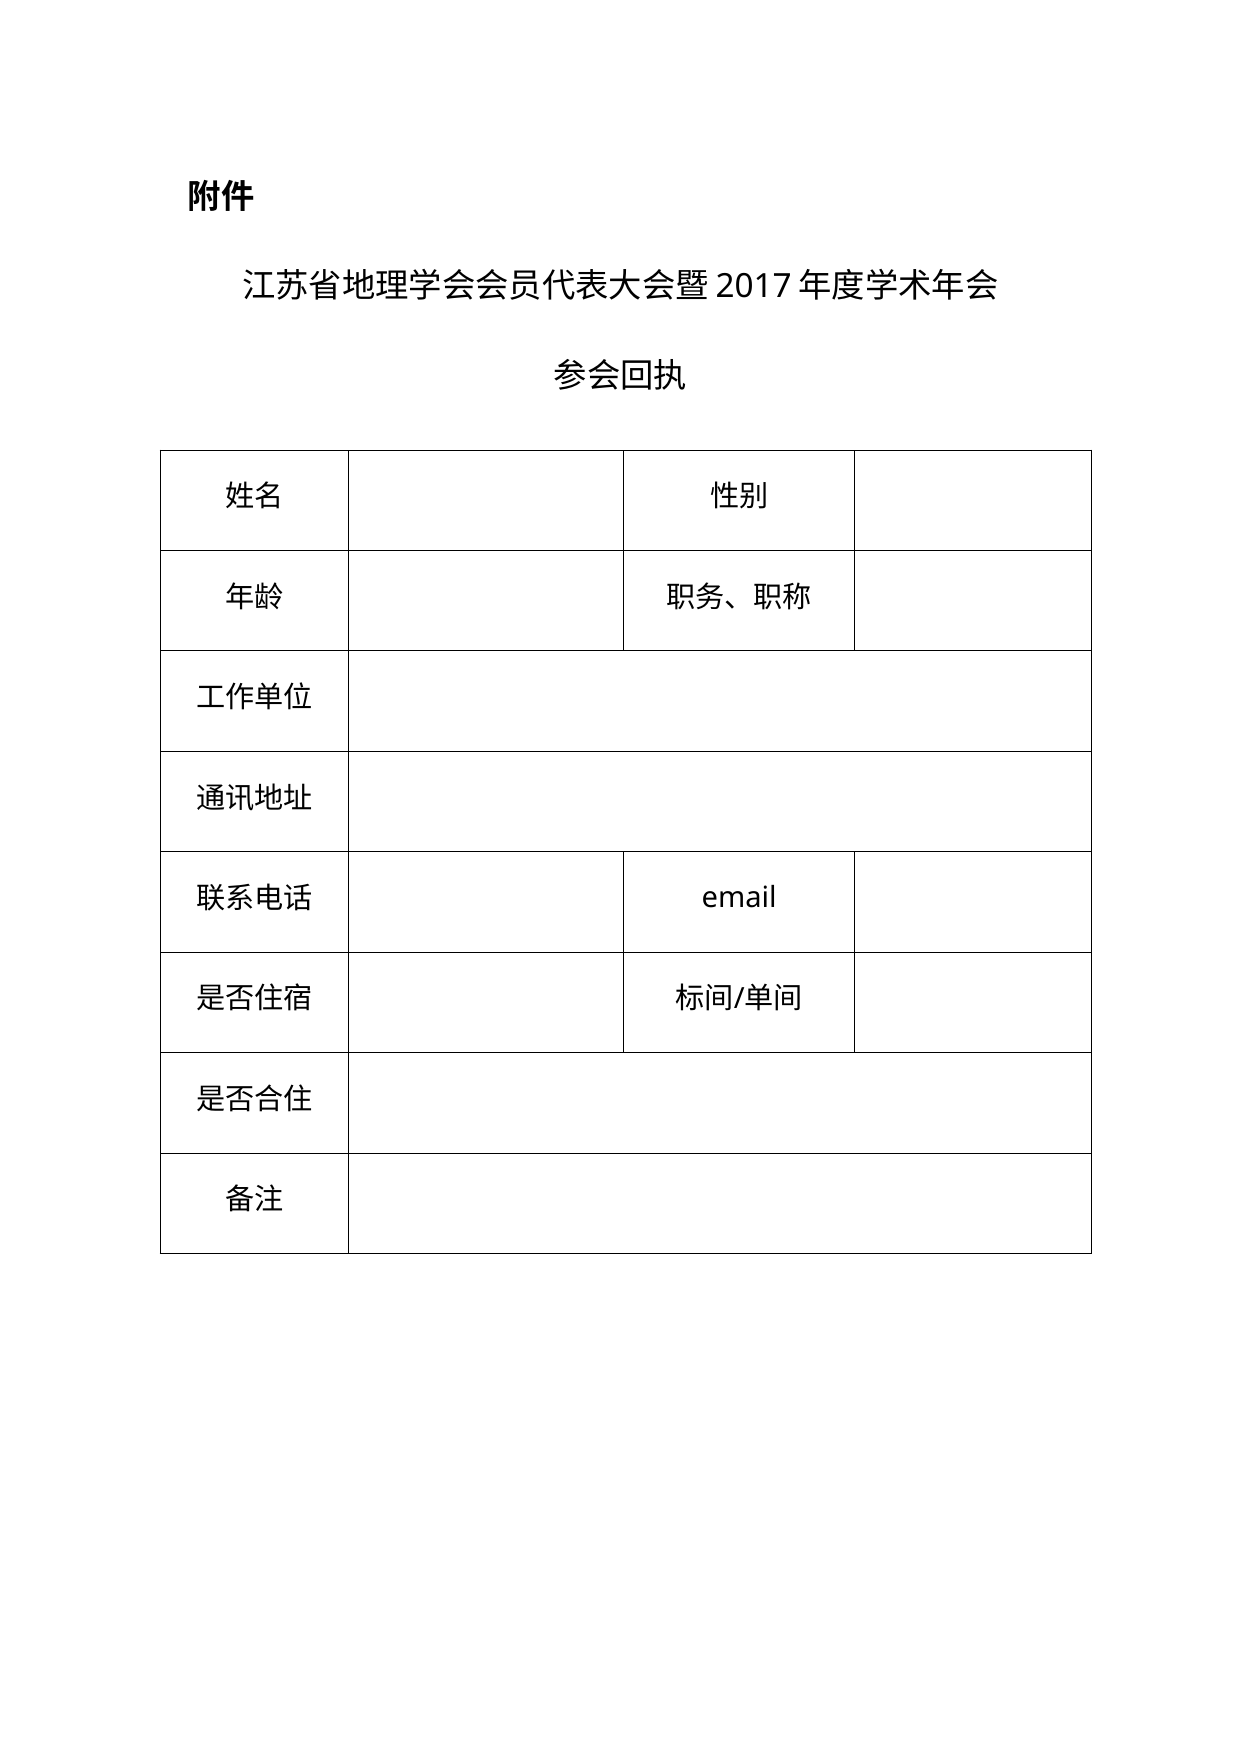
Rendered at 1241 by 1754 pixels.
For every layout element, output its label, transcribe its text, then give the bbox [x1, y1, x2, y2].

table_cell [855, 852, 1091, 952]
table_cell 年龄 [161, 551, 348, 650]
text 参会回执 [187, 340, 1053, 405]
table_cell [349, 752, 1091, 851]
table_cell 备注 [161, 1154, 348, 1253]
table_cell 标间/单间 [624, 953, 854, 1052]
table_cell [349, 852, 623, 952]
table_cell 职务、职称 [624, 551, 854, 650]
table_cell [349, 551, 623, 650]
text 附件 [187, 162, 1053, 227]
table_cell [349, 1154, 1091, 1253]
table_cell 工作单位 [161, 651, 348, 751]
table_cell 是否住宿 [161, 953, 348, 1052]
table_header [349, 451, 623, 550]
table_cell 是否合住 [161, 1053, 348, 1152]
table_header 性别 [624, 451, 854, 550]
table_cell [349, 1053, 1091, 1152]
table_cell [855, 953, 1091, 1052]
table_cell email [624, 852, 854, 952]
table_cell 通讯地址 [161, 752, 348, 851]
table_cell [855, 551, 1091, 650]
table_cell [349, 953, 623, 1052]
table_cell [349, 651, 1091, 751]
table_header 姓名 [161, 451, 348, 550]
text 江苏省地理学会会员代表大会暨2017年度学术年会 [187, 251, 1053, 316]
table_cell 联系电话 [161, 852, 348, 952]
table_header [855, 451, 1091, 550]
